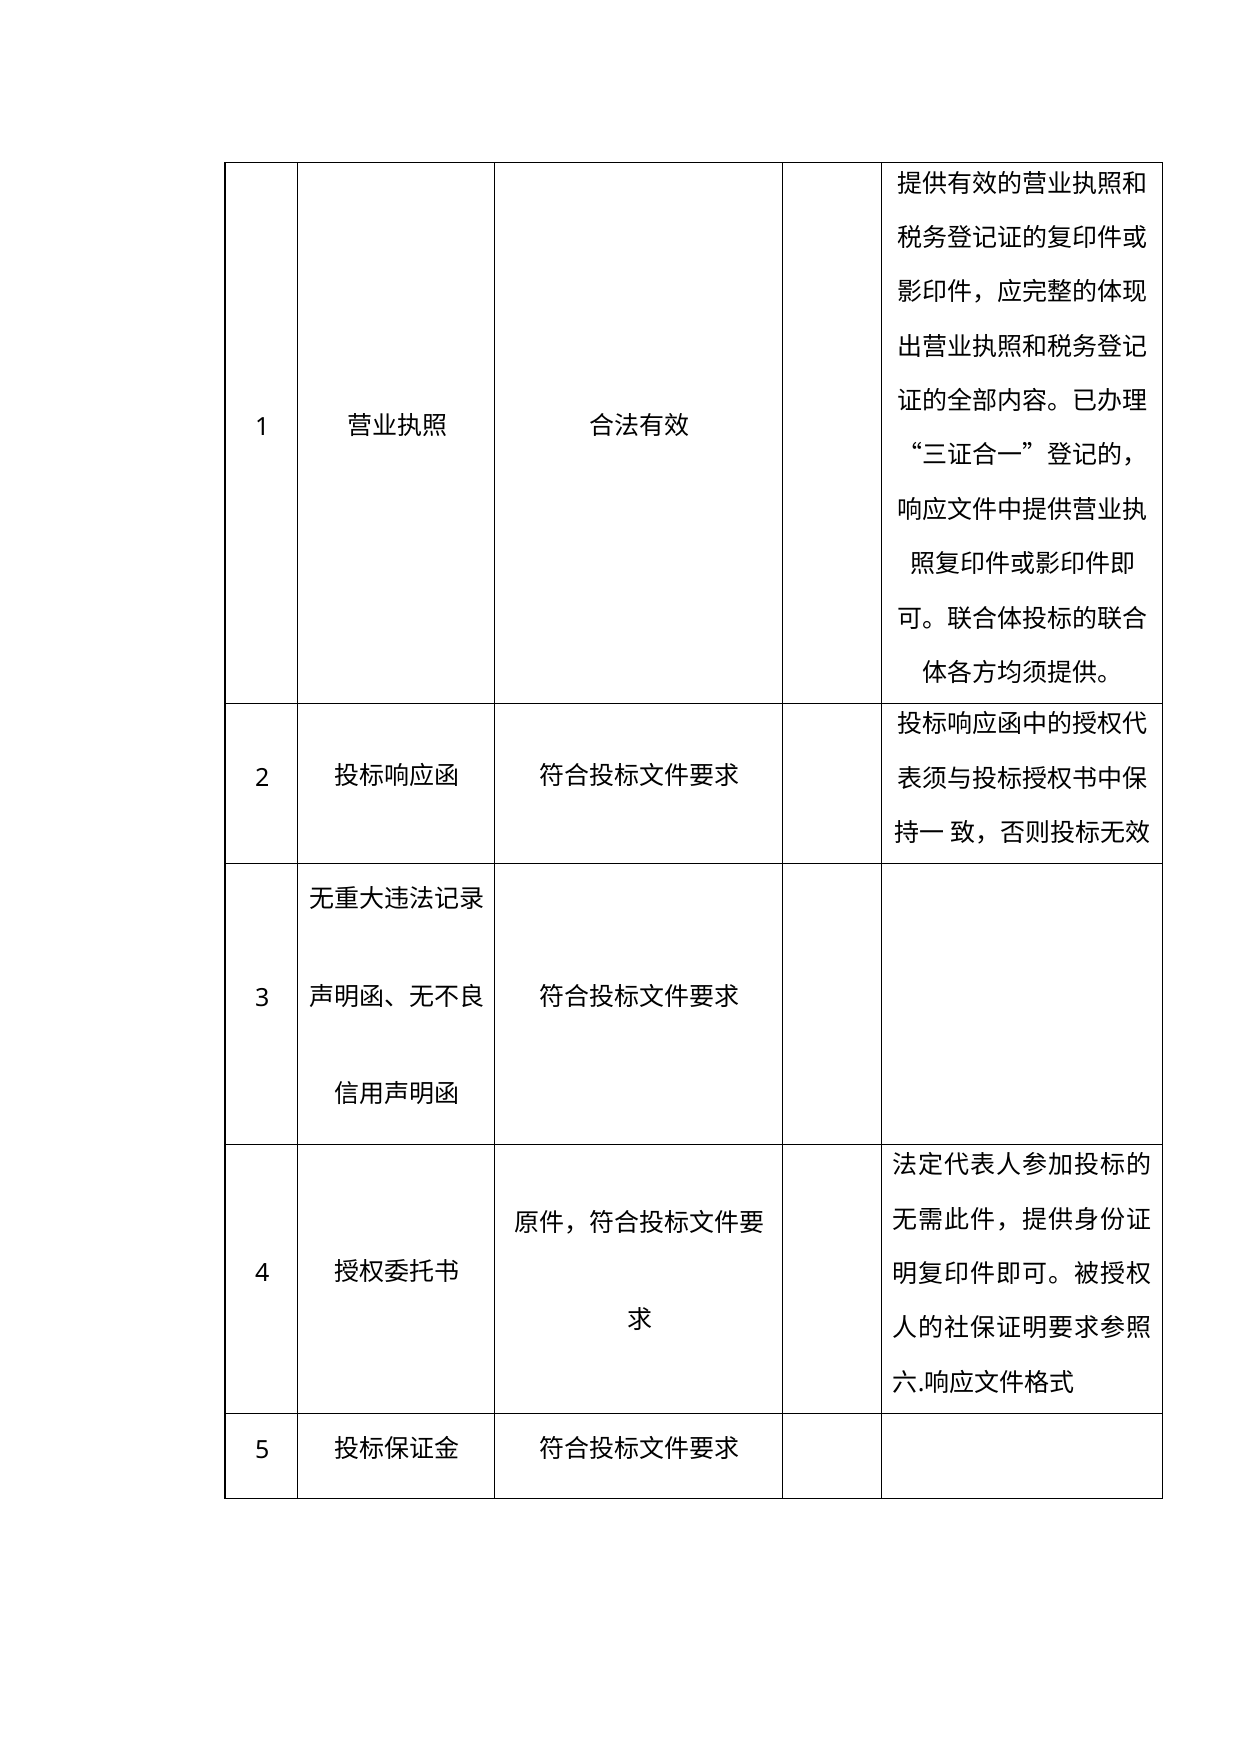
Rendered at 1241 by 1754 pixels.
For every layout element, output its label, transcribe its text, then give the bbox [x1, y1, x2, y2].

table_cell [882, 1414, 1162, 1498]
table_cell [783, 1145, 881, 1413]
table_cell 2 [226, 704, 297, 863]
table_cell 无重大违法记录声明函、无不良信用声明函 [298, 864, 494, 1144]
table_cell 符合投标文件要求 [495, 864, 782, 1144]
table_cell 投标响应函中的授权代表须与投标授权书中保持一 致，否则投标无效 [882, 704, 1162, 863]
table_cell 营业执照 [298, 163, 494, 703]
table_cell 符合投标文件要求 [495, 1414, 782, 1498]
table_cell 符合投标文件要求 [495, 704, 782, 863]
table_cell 提供有效的营业执照和税务登记证的复印件或影印件，应完整的体现出营业执照和税务登记证的全部内容。已办理“三证合一”登记的，响应文件中提供营业执照复印件或影印件即可。联合体投标的联合体各方均须提供。 [882, 163, 1162, 703]
table_cell [783, 163, 881, 703]
table_cell 法定代表人参加投标的无需此件，提供身份证明复印件即可。被授权人的社保证明要求参照六.响应文件格式 [882, 1145, 1162, 1413]
table_cell [783, 704, 881, 863]
table_cell 1 [226, 163, 297, 703]
table_cell [783, 1414, 881, 1498]
table_cell 3 [226, 864, 297, 1144]
table_cell 投标响应函 [298, 704, 494, 863]
table_cell 授权委托书 [298, 1145, 494, 1413]
table_cell [882, 864, 1162, 1144]
table_cell 4 [226, 1145, 297, 1413]
table_cell 原件，符合投标文件要求 [495, 1145, 782, 1413]
table_cell 合法有效 [495, 163, 782, 703]
table_cell 投标保证金 [298, 1414, 494, 1498]
table_cell 5 [226, 1414, 297, 1498]
table_cell [783, 864, 881, 1144]
